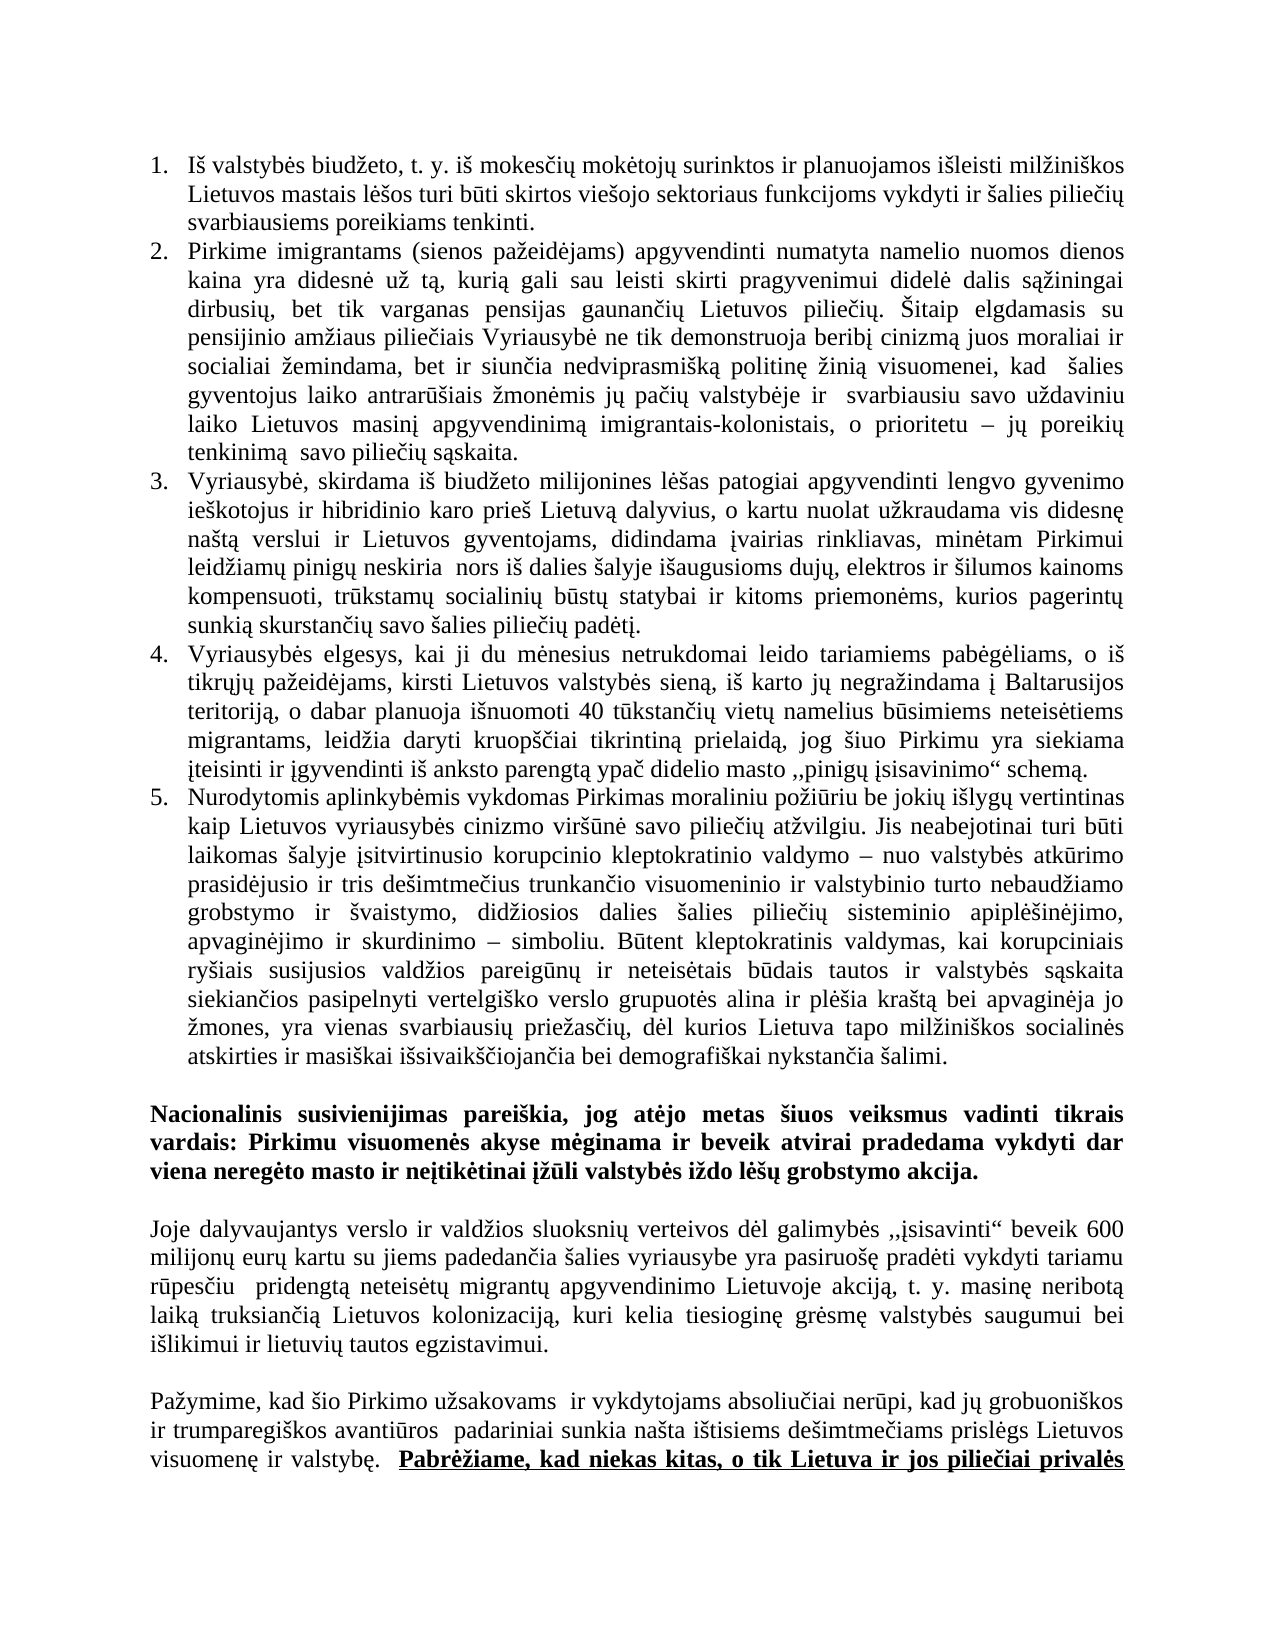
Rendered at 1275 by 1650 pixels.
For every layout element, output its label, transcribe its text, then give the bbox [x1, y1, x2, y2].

list Pirkime imigrantams (sienos pažeidėjams) apgyvendinti numatyta namelio nuomos dienos kaina yra didesnė už tą, kurią gali sau leisti skirti pragyvenimui didelė dalis sąžiningai dirbusių, bet tik varganas pensijas gaunančių Lietuvos piliečių. Šitaip elgdamasis su pensijinio amžiaus piliečiais Vyriausybė ne tik demonstruoja beribį cinizmą juos moraliai ir socialiai žemindama, bet ir siunčia nedviprasmišką politinę žinią visuomenei, kad šalies gyventojus laiko antrarūšiais žmonėmis jų pačių valstybėje ir svarbiausiu savo uždaviniu laiko Lietuvos masinį apgyvendinimą imigrantais-kolonistais, o prioritetu – jų poreikių tenkinimą savo piliečių sąskaita. [150, 236, 1125, 466]
list Vyriausybė, skirdama iš biudžeto milijonines lėšas patogiai apgyvendinti lengvo gyvenimo ieškotojus ir hibridinio karo prieš Lietuvą dalyvius, o kartu nuolat užkraudama vis didesnę naštą verslui ir Lietuvos gyventojams, didindama įvairias rinkliavas, minėtam Pirkimui leidžiamų pinigų neskiria nors iš dalies šalyje išaugusioms dujų, elektros ir šilumos kainoms kompensuoti, trūkstamų socialinių būstų statybai ir kitoms priemonėms, kurios pagerintų sunkią skurstančių savo šalies piliečių padėtį. [150, 466, 1125, 639]
text Joje dalyvaujantys verslo ir valdžios sluoksnių verteivos dėl galimybės ,,įsisavinti“ beveik 600 milijonų eurų kartu su jiems padedančia šalies vyriausybe yra pasiruošę pradėti vykdyti tariamu rūpesčiu pridengtą neteisėtų migrantų apgyvendinimo Lietuvoje akciją, t. y. masinę neribotą laiką truksiančią Lietuvos kolonizaciją, kuri kelia tiesioginę grėsmę valstybės saugumui bei išlikimui ir lietuvių tautos egzistavimui. [150, 1214, 1125, 1357]
list Iš valstybės biudžeto, t. y. iš mokesčių mokėtojų surinktos ir planuojamos išleisti milžiniškos Lietuvos mastais lėšos turi būti skirtos viešojo sektoriaus funkcijoms vykdyti ir šalies piliečių svarbiausiems poreikiams tenkinti. [150, 150, 1125, 236]
text Nacionalinis susivienijimas pareiškia, jog atėjo metas šiuos veiksmus vadinti tikrais vardais: Pirkimu visuomenės akyse mėginama ir beveik atvirai pradedama vykdyti dar viena neregėto masto ir neįtikėtinai įžūli valstybės iždo lėšų grobstymo akcija. [150, 1099, 1125, 1185]
list Nurodytomis aplinkybėmis vykdomas Pirkimas moraliniu požiūriu be jokių išlygų vertintinas kaip Lietuvos vyriausybės cinizmo viršūnė savo piliečių atžvilgiu. Jis neabejotinai turi būti laikomas šalyje įsitvirtinusio korupcinio kleptokratinio valdymo – nuo valstybės atkūrimo prasidėjusio ir tris dešimtmečius trunkančio visuomeninio ir valstybinio turto nebaudžiamo grobstymo ir švaistymo, didžiosios dalies šalies piliečių sisteminio apiplėšinėjimo, apvaginėjimo ir skurdinimo – simboliu. Būtent kleptokratinis valdymas, kai korupciniais ryšiais susijusios valdžios pareigūnų ir neteisėtais būdais tautos ir valstybės sąskaita siekiančios pasipelnyti vertelgiško verslo grupuotės alina ir plėšia kraštą bei apvaginėja jo žmones, yra vienas svarbiausių priežasčių, dėl kurios Lietuva tapo milžiniškos socialinės atskirties ir masiškai išsivaikščiojančia bei demografiškai nykstančia šalimi. [150, 782, 1125, 1070]
list Vyriausybės elgesys, kai ji du mėnesius netrukdomai leido tariamiems pabėgėliams, o iš tikrųjų pažeidėjams, kirsti Lietuvos valstybės sieną, iš karto jų negražindama į Baltarusijos teritoriją, o dabar planuoja išnuomoti 40 tūkstančių vietų namelius būsimiems neteisėtiems migrantams, leidžia daryti kruopščiai tikrintiną prielaidą, jog šiuo Pirkimu yra siekiama įteisinti ir įgyvendinti iš anksto parengtą ypač didelio masto ,,pinigų įsisavinimo“ schemą. [150, 639, 1125, 782]
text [150, 1386, 1125, 1472]
